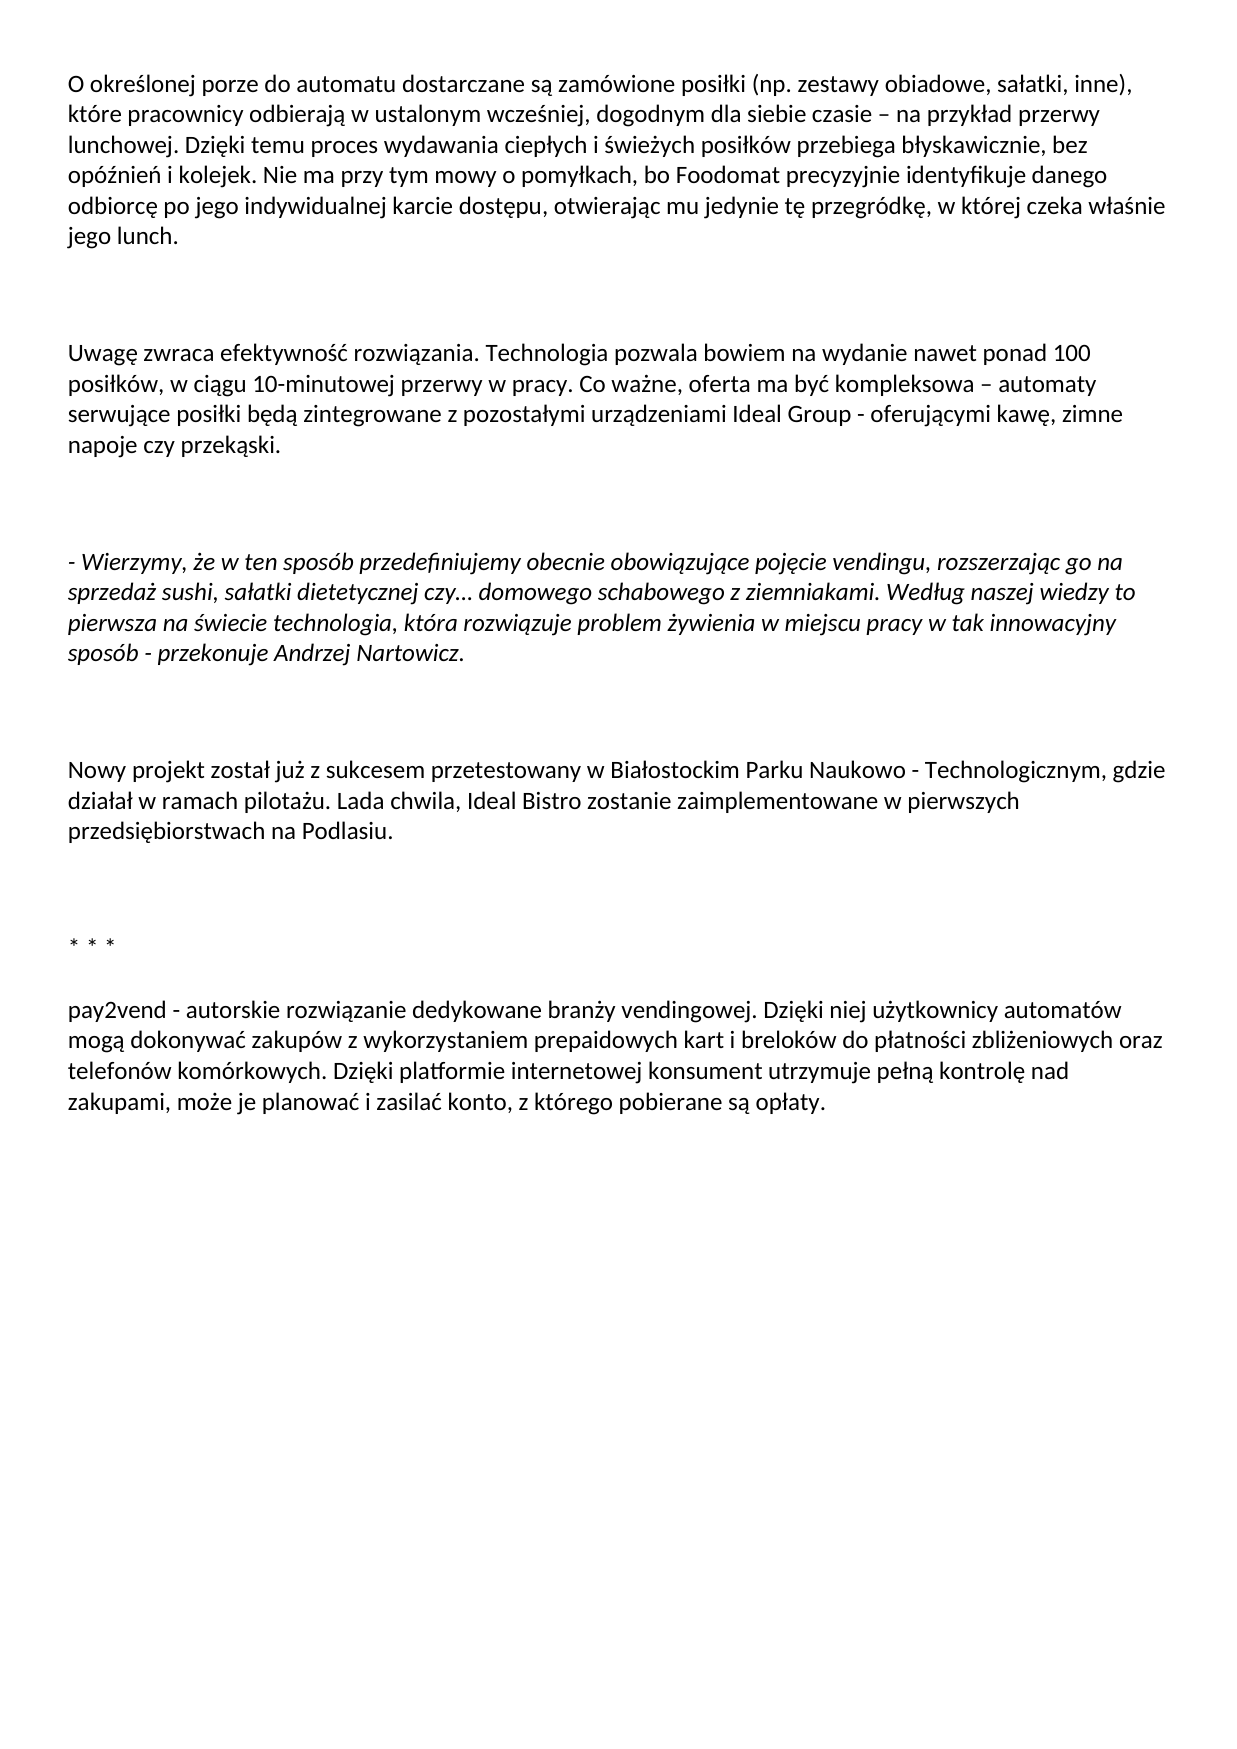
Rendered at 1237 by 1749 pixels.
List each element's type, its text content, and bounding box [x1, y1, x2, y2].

text O określonej porze do automatu dostarczane są zamówione posiłki (np. zestawy obiadowe, sałatki, inne), które pracownicy odbierają w ustalonym wcześniej, dogodnym dla siebie czasie – na przykład przerwy lunchowej. Dzięki temu proces wydawania ciepłych i świeżych posiłków przebiega błyskawicznie, bez opóźnień i kolejek. Nie ma przy tym mowy o pomyłkach, bo Foodomat precyzyjnie identyfikuje danego odbiorcę po jego indywidualnej karcie dostępu, otwierając mu jedynie tę przegródkę, w której czeka właśnie jego lunch. [68, 68, 1169, 251]
text - Wierzymy, że w ten sposób przedefiniujemy obecnie obowiązujące pojęcie vendingu, rozszerzając go na sprzedaż sushi, sałatki dietetycznej czy… domowego schabowego z ziemniakami. Według naszej wiedzy to pierwsza na świecie technologia, która rozwiązuje problem żywienia w miejscu pracy w tak innowacyjny sposób - przekonuje Andrzej Nartowicz. [68, 546, 1169, 668]
text Nowy projekt został już z sukcesem przetestowany w Białostockim Parku Naukowo - Technologicznym, gdzie działał w ramach pilotażu. Lada chwila, Ideal Bistro zostanie zaimplementowane w pierwszych przedsiębiorstwach na Podlasiu. [68, 754, 1169, 846]
text pay2vend - autorskie rozwiązanie dedykowane branży vendingowej. Dzięki niej użytkownicy automatów mogą dokonywać zakupów z wykorzystaniem prepaidowych kart i breloków do płatności zbliżeniowych oraz telefonów komórkowych. Dzięki platformie internetowej konsument utrzymuje pełną kontrolę nad zakupami, może je planować i zasilać konto, z którego pobierane są opłaty. [68, 994, 1169, 1116]
text * * * [68, 932, 1169, 963]
text Uwagę zwraca efektywność rozwiązania. Technologia pozwala bowiem na wydanie nawet ponad 100 posiłków, w ciągu 10-minutowej przerwy w pracy. Co ważne, oferta ma być kompleksowa – automaty serwujące posiłki będą zintegrowane z pozostałymi urządzeniami Ideal Group - oferującymi kawę, zimne napoje czy przekąski. [68, 337, 1169, 459]
